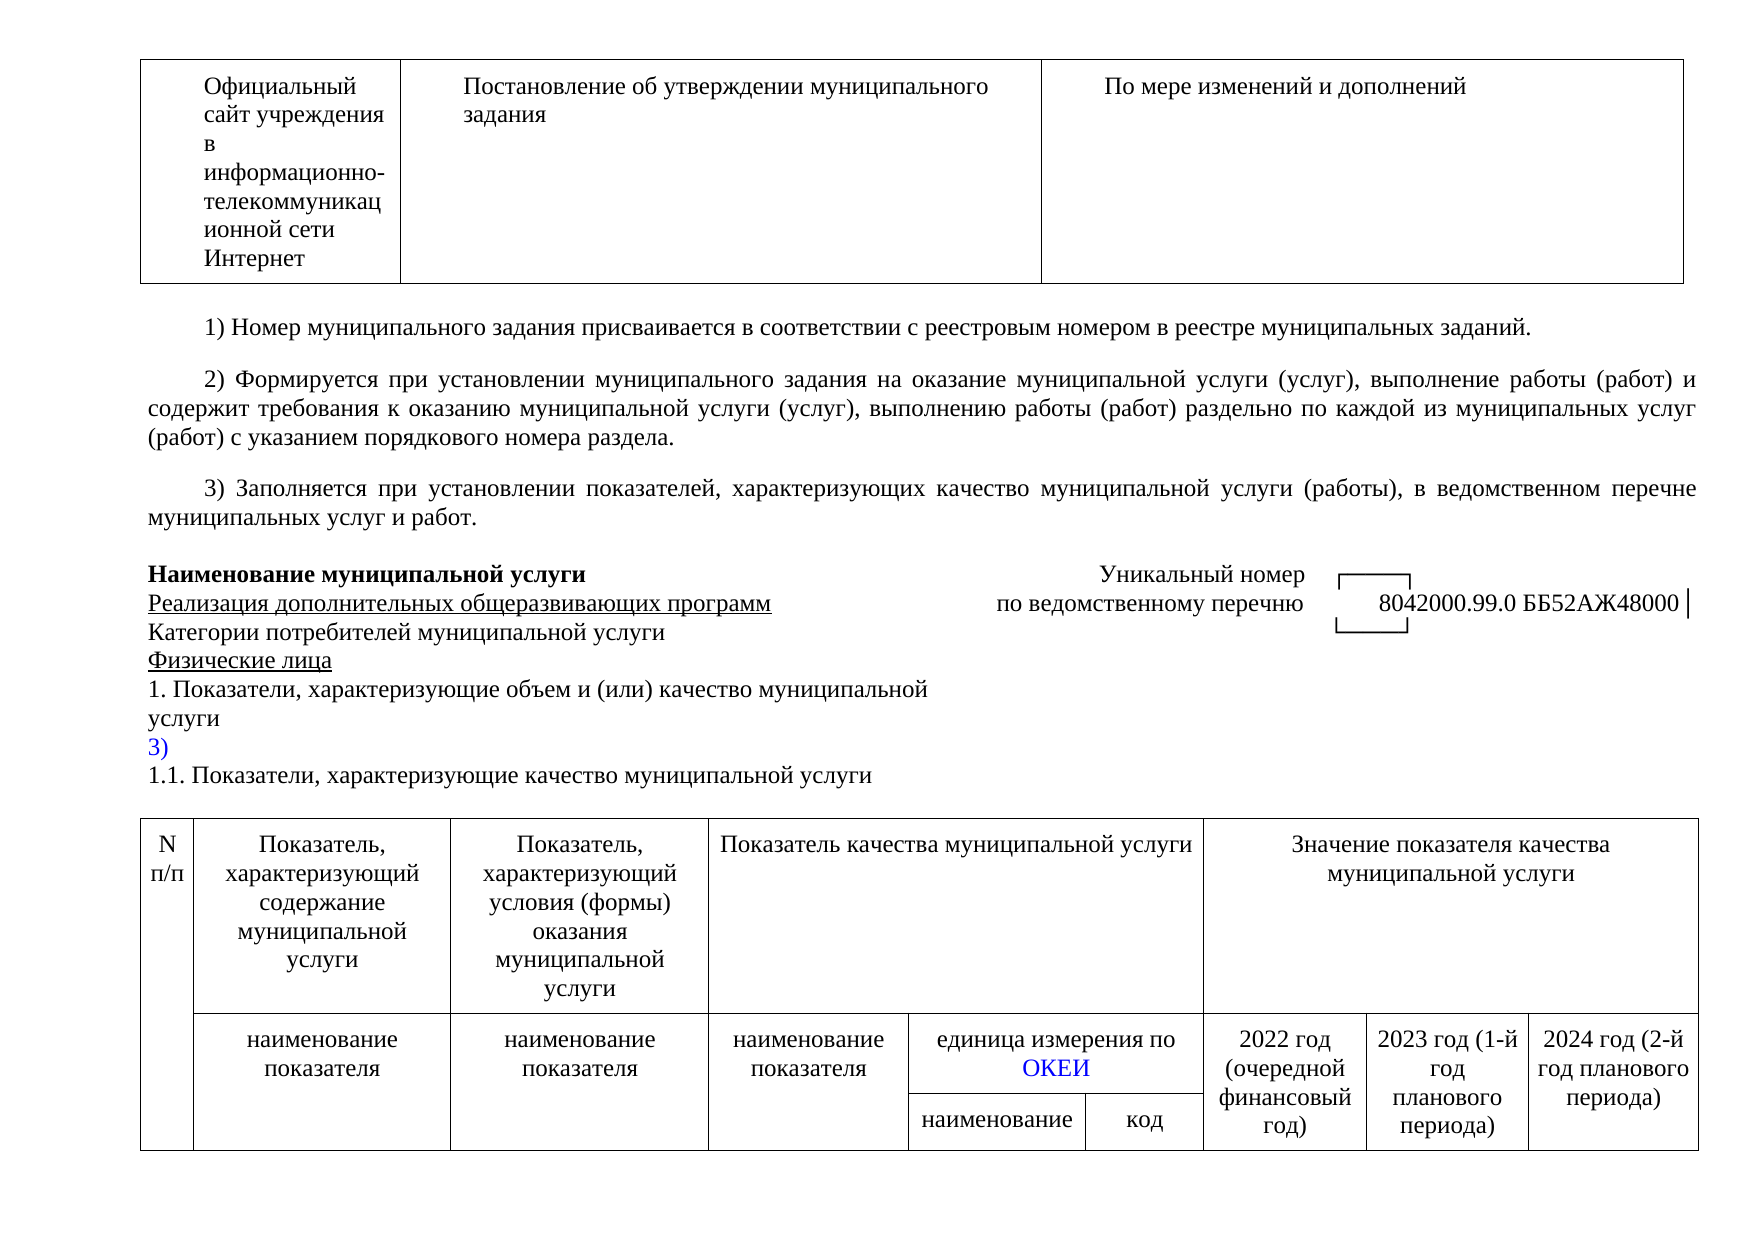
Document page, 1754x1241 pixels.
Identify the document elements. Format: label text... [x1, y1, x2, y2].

text услуги [148, 703, 1698, 732]
text 1) Номер муниципального задания присваивается в соответствии с реестровым номером в реестре муниципальных заданий. [148, 312, 1698, 341]
table_cell 2023 год (1-й год планового периода) [1367, 1014, 1528, 1150]
text 2) Формируется при установлении муниципального задания на оказание муниципальной услуги (услуг), выполнение работы (работ) и содержит требования к оказанию муниципальной услуги (услуг), выполнению работы (работ) раздельно по каждой из муниципальных услуг (работ) с указанием порядкового номера раздела. [148, 364, 1698, 450]
text Наименование муниципальной услуги Уникальный номер ┌───┐ [148, 559, 1698, 588]
text 3) Заполняется при установлении показателей, характеризующих качество муниципальной услуги (работы), в ведомственном перечне муниципальных услуг и работ. [148, 473, 1698, 531]
table_cell единица измерения по ОКЕИ [909, 1014, 1203, 1092]
table_cell код [1086, 1094, 1203, 1150]
table_cell По мере изменений и дополнений [1042, 60, 1683, 283]
table_cell 2024 год (2-й год планового периода) [1529, 1014, 1698, 1150]
table_cell наименование показателя [451, 1014, 708, 1150]
text 3) [148, 732, 1698, 760]
table_cell Постановление об утверждении муниципального задания [401, 60, 1041, 283]
table_cell 2022 год (очередной финансовый год) [1204, 1014, 1366, 1150]
table_header Значение показателя качества муниципальной услуги [1204, 819, 1698, 1013]
table_header N п/п [141, 819, 193, 1150]
table_cell наименование показателя [709, 1014, 908, 1150]
text Категории потребителей муниципальной услуги └───┘ [148, 617, 1698, 645]
text Реализация дополнительных общеразвивающих программ по ведомственному перечню 8042000.99.0 ББ52АЖ48000│ [148, 588, 1687, 617]
table_cell наименование показателя [194, 1014, 450, 1150]
table_header Показатель, характеризующий условия (формы) оказания муниципальной услуги [451, 819, 708, 1013]
table_cell наименование [909, 1094, 1085, 1150]
table_cell Официальный сайт учреждения в информационно-телекоммуникационной сети Интернет [141, 60, 400, 283]
text 1.1. Показатели, характеризующие качество муниципальной услуги [148, 760, 1698, 789]
text Физические лица [148, 645, 1698, 674]
table_header Показатель, характеризующий содержание муниципальной услуги [194, 819, 450, 1013]
text 1. Показатели, характеризующие объем и (или) качество муниципальной [148, 674, 1698, 703]
table_header Показатель качества муниципальной услуги [709, 819, 1203, 1013]
